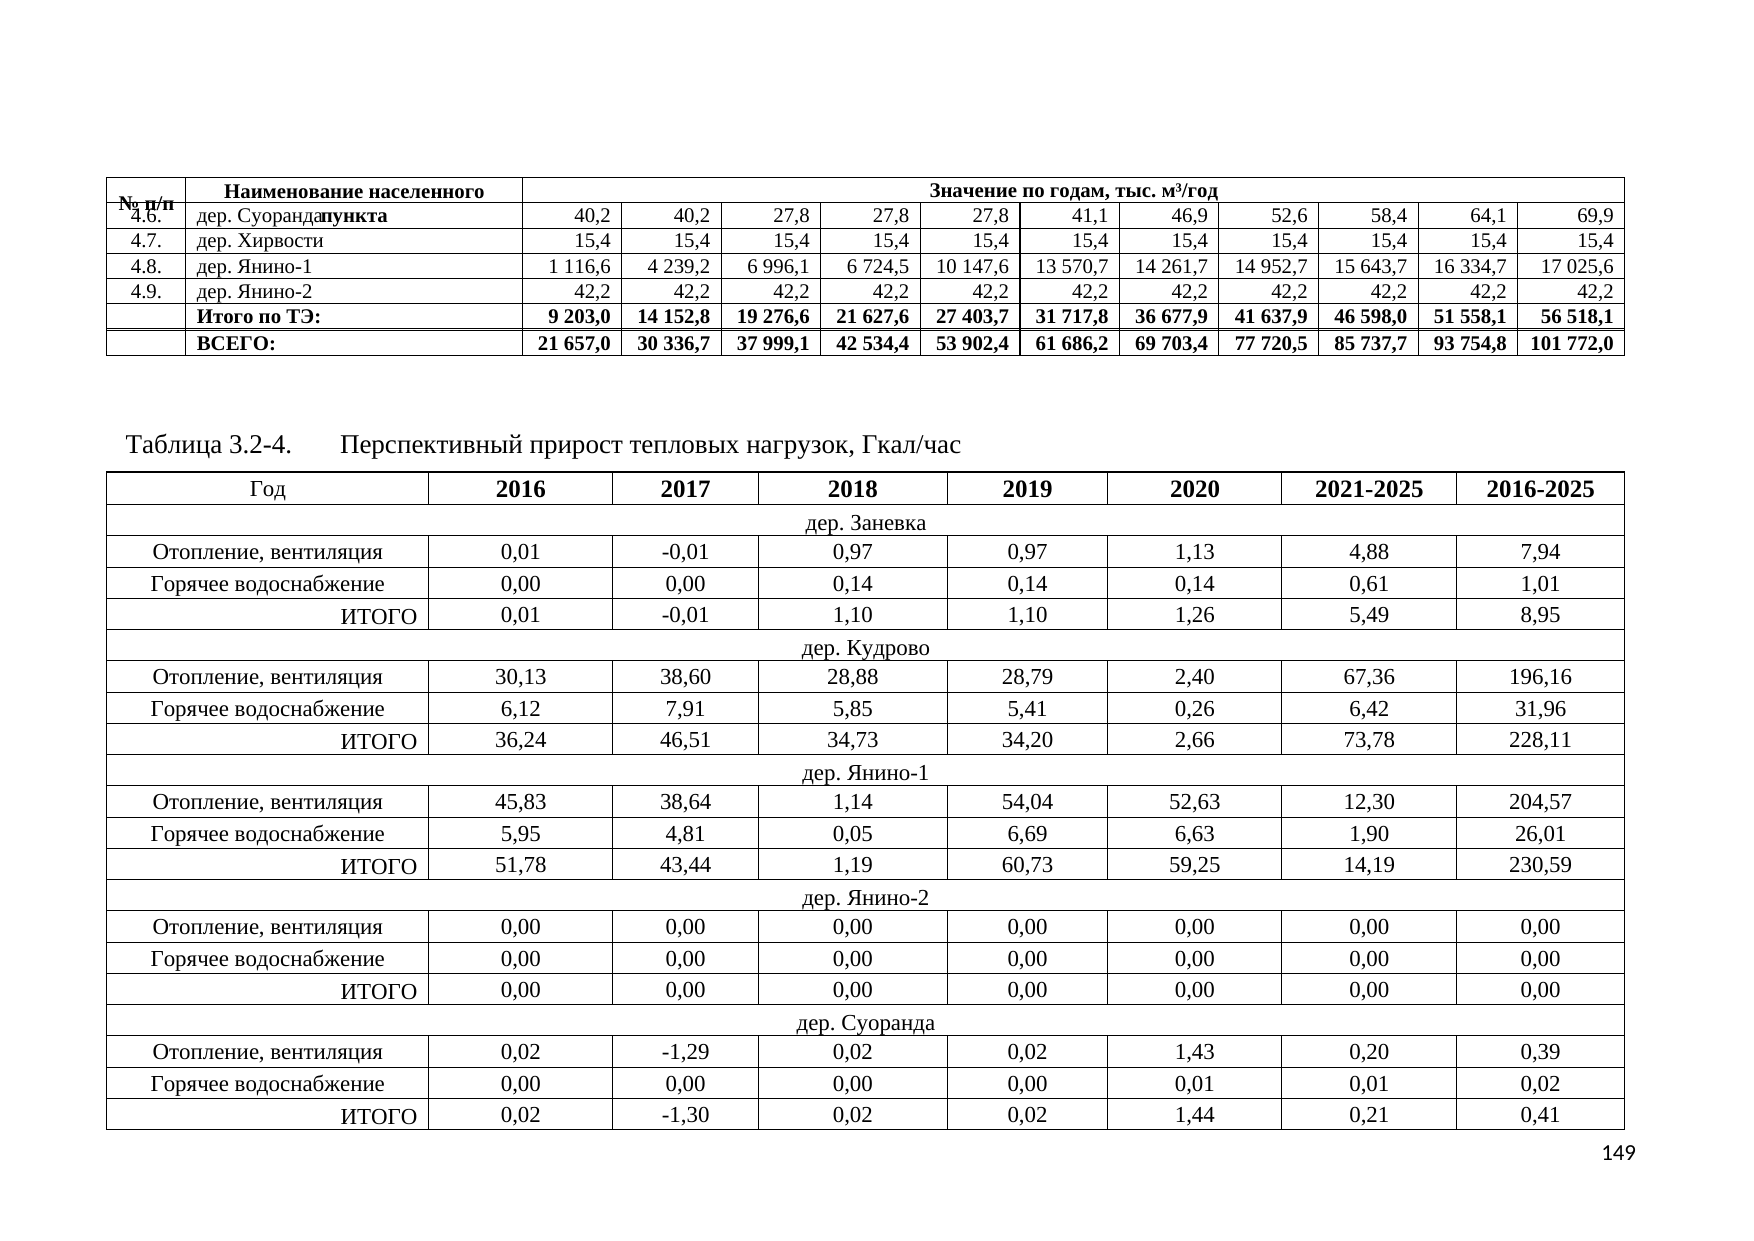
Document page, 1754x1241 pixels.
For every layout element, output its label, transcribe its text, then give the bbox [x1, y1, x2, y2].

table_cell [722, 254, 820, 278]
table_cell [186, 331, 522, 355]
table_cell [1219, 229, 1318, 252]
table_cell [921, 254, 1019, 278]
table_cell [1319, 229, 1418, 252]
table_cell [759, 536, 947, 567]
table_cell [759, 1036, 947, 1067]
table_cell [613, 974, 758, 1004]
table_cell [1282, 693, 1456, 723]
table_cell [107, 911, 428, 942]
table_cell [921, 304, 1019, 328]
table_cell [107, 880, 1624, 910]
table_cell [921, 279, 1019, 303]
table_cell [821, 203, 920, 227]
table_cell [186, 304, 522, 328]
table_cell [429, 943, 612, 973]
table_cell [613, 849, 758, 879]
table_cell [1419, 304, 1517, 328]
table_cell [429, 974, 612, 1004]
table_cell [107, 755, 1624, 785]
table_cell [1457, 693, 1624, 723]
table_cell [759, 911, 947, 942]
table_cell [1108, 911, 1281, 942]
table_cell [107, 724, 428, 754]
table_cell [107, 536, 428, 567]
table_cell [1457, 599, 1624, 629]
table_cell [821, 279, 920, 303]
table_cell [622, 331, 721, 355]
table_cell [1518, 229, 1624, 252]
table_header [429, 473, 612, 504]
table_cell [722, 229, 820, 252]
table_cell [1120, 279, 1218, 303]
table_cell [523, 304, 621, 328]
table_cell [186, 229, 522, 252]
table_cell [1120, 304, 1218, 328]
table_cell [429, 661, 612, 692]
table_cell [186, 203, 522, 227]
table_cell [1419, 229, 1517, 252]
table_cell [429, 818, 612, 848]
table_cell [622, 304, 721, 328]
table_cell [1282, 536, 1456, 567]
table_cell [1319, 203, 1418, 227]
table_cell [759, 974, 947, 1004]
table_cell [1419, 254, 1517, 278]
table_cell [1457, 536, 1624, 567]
text Перспективный прирост тепловых нагрузок, Гкал/час [125, 428, 1606, 459]
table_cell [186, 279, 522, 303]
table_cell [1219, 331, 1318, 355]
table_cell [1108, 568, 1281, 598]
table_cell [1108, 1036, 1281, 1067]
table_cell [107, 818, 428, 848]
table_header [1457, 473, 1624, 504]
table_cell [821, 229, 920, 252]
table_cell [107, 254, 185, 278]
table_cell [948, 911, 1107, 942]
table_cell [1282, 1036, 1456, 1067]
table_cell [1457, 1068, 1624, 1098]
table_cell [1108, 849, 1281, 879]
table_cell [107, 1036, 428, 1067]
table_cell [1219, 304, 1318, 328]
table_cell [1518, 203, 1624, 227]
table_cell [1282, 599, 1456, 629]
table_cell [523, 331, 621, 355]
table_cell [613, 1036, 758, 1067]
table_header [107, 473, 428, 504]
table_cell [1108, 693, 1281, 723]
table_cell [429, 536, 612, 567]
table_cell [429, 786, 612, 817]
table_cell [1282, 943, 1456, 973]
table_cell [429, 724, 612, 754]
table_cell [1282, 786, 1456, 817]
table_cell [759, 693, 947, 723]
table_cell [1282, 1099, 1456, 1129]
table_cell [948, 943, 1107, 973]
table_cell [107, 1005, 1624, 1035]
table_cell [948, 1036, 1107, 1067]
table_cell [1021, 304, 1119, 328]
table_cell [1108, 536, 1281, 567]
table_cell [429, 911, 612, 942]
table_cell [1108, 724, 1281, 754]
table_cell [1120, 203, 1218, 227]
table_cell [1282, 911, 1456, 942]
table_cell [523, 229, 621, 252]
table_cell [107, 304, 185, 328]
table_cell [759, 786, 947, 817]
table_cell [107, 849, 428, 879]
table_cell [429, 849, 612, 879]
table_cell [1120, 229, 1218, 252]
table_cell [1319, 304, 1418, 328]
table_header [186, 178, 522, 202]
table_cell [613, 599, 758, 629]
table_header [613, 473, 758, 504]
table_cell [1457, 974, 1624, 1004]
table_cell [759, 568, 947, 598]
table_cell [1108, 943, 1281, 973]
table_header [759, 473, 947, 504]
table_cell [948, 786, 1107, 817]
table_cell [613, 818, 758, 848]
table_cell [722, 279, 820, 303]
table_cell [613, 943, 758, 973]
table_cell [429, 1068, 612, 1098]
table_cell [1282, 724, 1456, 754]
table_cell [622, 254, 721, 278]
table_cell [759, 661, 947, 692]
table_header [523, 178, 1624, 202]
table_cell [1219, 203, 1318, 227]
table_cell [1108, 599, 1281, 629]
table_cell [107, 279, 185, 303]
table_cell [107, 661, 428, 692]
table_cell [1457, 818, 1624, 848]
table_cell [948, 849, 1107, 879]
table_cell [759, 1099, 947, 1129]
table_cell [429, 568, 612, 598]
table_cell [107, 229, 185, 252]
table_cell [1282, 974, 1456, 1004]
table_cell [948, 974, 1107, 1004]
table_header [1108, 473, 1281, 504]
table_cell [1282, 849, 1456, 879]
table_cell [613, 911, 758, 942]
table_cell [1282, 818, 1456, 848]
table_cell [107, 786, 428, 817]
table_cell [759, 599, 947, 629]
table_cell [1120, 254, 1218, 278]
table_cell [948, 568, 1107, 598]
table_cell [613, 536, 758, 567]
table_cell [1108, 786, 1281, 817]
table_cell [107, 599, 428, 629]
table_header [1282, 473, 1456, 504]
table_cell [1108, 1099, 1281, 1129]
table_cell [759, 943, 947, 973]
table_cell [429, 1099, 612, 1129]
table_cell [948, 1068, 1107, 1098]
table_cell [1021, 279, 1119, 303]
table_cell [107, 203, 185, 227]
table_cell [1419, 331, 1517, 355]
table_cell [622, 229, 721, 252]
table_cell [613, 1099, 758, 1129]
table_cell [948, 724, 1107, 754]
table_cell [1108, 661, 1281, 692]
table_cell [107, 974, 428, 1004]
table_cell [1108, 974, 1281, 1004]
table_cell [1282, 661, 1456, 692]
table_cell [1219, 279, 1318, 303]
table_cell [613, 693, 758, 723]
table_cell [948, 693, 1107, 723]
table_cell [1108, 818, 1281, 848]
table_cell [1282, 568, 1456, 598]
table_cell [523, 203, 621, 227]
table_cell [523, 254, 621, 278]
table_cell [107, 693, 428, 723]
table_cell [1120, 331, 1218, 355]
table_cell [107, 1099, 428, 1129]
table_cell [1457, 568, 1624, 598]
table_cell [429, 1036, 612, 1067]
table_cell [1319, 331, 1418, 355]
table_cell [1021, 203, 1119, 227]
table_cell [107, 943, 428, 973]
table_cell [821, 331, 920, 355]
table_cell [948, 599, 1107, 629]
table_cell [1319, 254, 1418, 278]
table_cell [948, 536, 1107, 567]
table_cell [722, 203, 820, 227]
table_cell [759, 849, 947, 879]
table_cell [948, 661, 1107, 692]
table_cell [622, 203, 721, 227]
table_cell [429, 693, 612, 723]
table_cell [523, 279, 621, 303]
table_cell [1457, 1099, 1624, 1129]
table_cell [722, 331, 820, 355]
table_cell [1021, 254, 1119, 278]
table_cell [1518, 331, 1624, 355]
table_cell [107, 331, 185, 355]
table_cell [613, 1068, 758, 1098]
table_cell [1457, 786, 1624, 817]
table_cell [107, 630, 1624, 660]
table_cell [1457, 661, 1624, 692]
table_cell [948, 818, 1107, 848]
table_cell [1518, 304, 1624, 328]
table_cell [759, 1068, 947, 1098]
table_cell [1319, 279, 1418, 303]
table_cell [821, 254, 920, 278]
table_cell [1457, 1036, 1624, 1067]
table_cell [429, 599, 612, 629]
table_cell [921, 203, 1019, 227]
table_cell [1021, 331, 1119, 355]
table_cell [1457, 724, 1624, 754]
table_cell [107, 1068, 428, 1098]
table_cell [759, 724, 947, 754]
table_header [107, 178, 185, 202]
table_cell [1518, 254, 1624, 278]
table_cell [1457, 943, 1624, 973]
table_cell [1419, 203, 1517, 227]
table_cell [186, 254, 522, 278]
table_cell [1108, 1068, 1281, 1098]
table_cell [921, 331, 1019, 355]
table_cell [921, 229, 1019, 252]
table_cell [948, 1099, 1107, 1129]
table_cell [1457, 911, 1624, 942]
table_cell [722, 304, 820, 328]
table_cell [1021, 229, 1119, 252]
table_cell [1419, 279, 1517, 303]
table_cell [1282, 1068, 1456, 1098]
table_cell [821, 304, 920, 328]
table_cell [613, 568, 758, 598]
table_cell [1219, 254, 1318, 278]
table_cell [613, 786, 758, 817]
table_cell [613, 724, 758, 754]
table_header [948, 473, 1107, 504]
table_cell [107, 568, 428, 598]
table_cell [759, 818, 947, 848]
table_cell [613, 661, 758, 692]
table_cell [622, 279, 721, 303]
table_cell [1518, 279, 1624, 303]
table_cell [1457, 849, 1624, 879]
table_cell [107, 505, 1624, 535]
